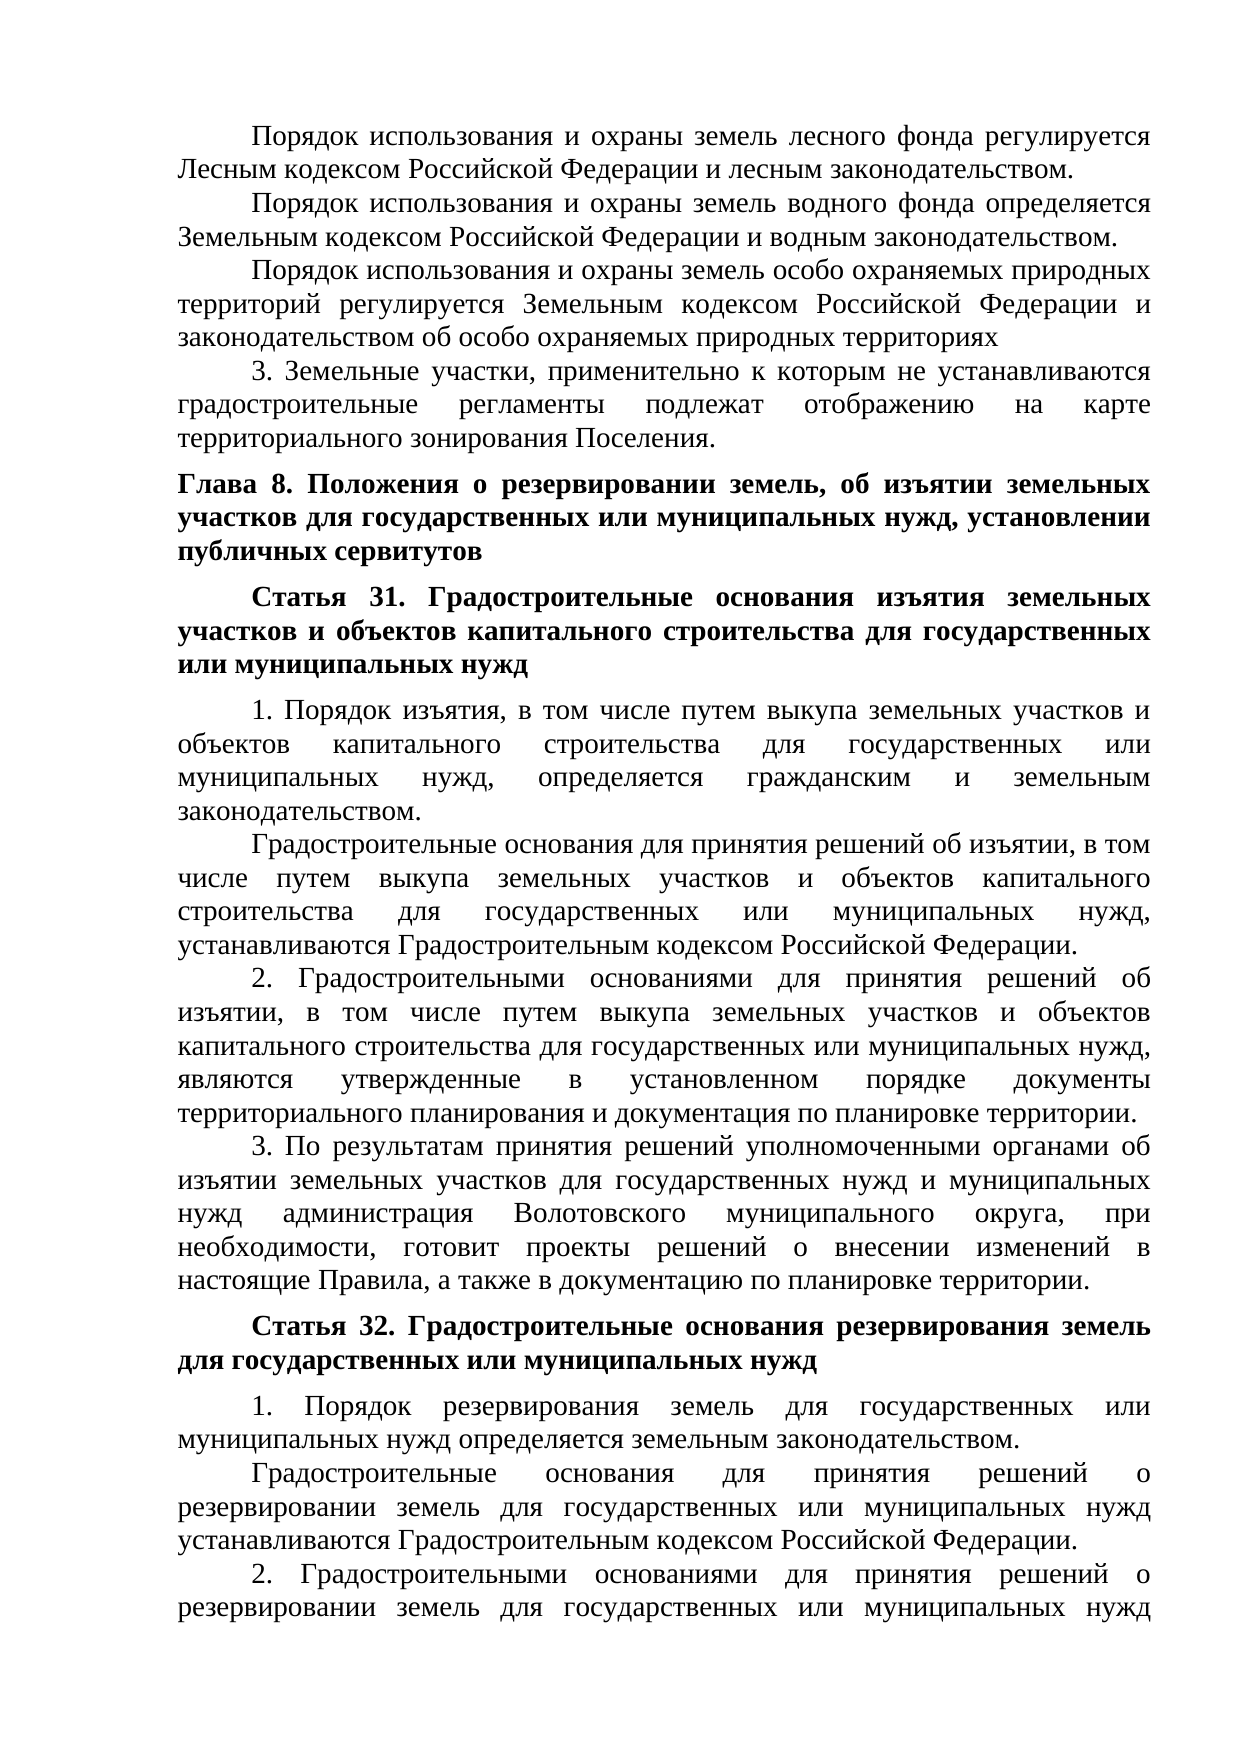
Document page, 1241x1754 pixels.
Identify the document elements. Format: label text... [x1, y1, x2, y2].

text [177, 1556, 1152, 1623]
text Градостроительные основания для принятия решений о резервировании земель для государственных или муниципальных нужд устанавливаются Градостроительным кодексом Российской Федерации. [177, 1455, 1152, 1556]
text Порядок использования и охраны земель особо охраняемых природных территорий регулируется Земельным кодексом Российской Федерации и законодательством об особо охраняемых природных территориях [177, 252, 1152, 353]
text Градостроительные основания для принятия решений об изъятии, в том числе путем выкупа земельных участков и объектов капитального строительства для государственных или муниципальных нужд, устанавливаются Градостроительным кодексом Российской Федерации. [177, 826, 1152, 961]
text 3. Земельные участки, применительно к которым не устанавливаются градостроительные регламенты подлежат отображению на карте территориального зонирования Поселения. [177, 353, 1152, 453]
text Порядок использования и охраны земель водного фонда определяется Земельным кодексом Российской Федерации и водным законодательством. [177, 185, 1152, 252]
text Статья 32. Градостроительные основания резервирования земель для государственных или муниципальных нужд [177, 1308, 1152, 1376]
text Порядок использования и охраны земель лесного фонда регулируется Лесным кодексом Российской Федерации и лесным законодательством. [177, 118, 1152, 185]
text 3. По результатам принятия решений уполномоченными органами об изъятии земельных участков для государственных нужд и муниципальных нужд администрация Волотовского муниципального округа, при необходимости, готовит проекты решений о внесении изменений в настоящие Правила, а также в документацию по планировке территории. [177, 1128, 1152, 1296]
text 1. Порядок изъятия, в том числе путем выкупа земельных участков и объектов капитального строительства для государственных или муниципальных нужд, определяется гражданским и земельным законодательством. [177, 692, 1152, 826]
text Статья 31. Градостроительные основания изъятия земельных участков и объектов капитального строительства для государственных или муниципальных нужд [177, 579, 1152, 680]
text Глава 8. Положения о резервировании земель, об изъятии земельных участков для государственных или муниципальных нужд, установлении публичных сервитутов [177, 466, 1152, 567]
text 1. Порядок резервирования земель для государственных или муниципальных нужд определяется земельным законодательством. [177, 1388, 1152, 1455]
text 2. Градостроительными основаниями для принятия решений об изъятии, в том числе путем выкупа земельных участков и объектов капитального строительства для государственных или муниципальных нужд, являются утвержденные в установленном порядке документы территориального планирования и документация по планировке территории. [177, 961, 1152, 1128]
